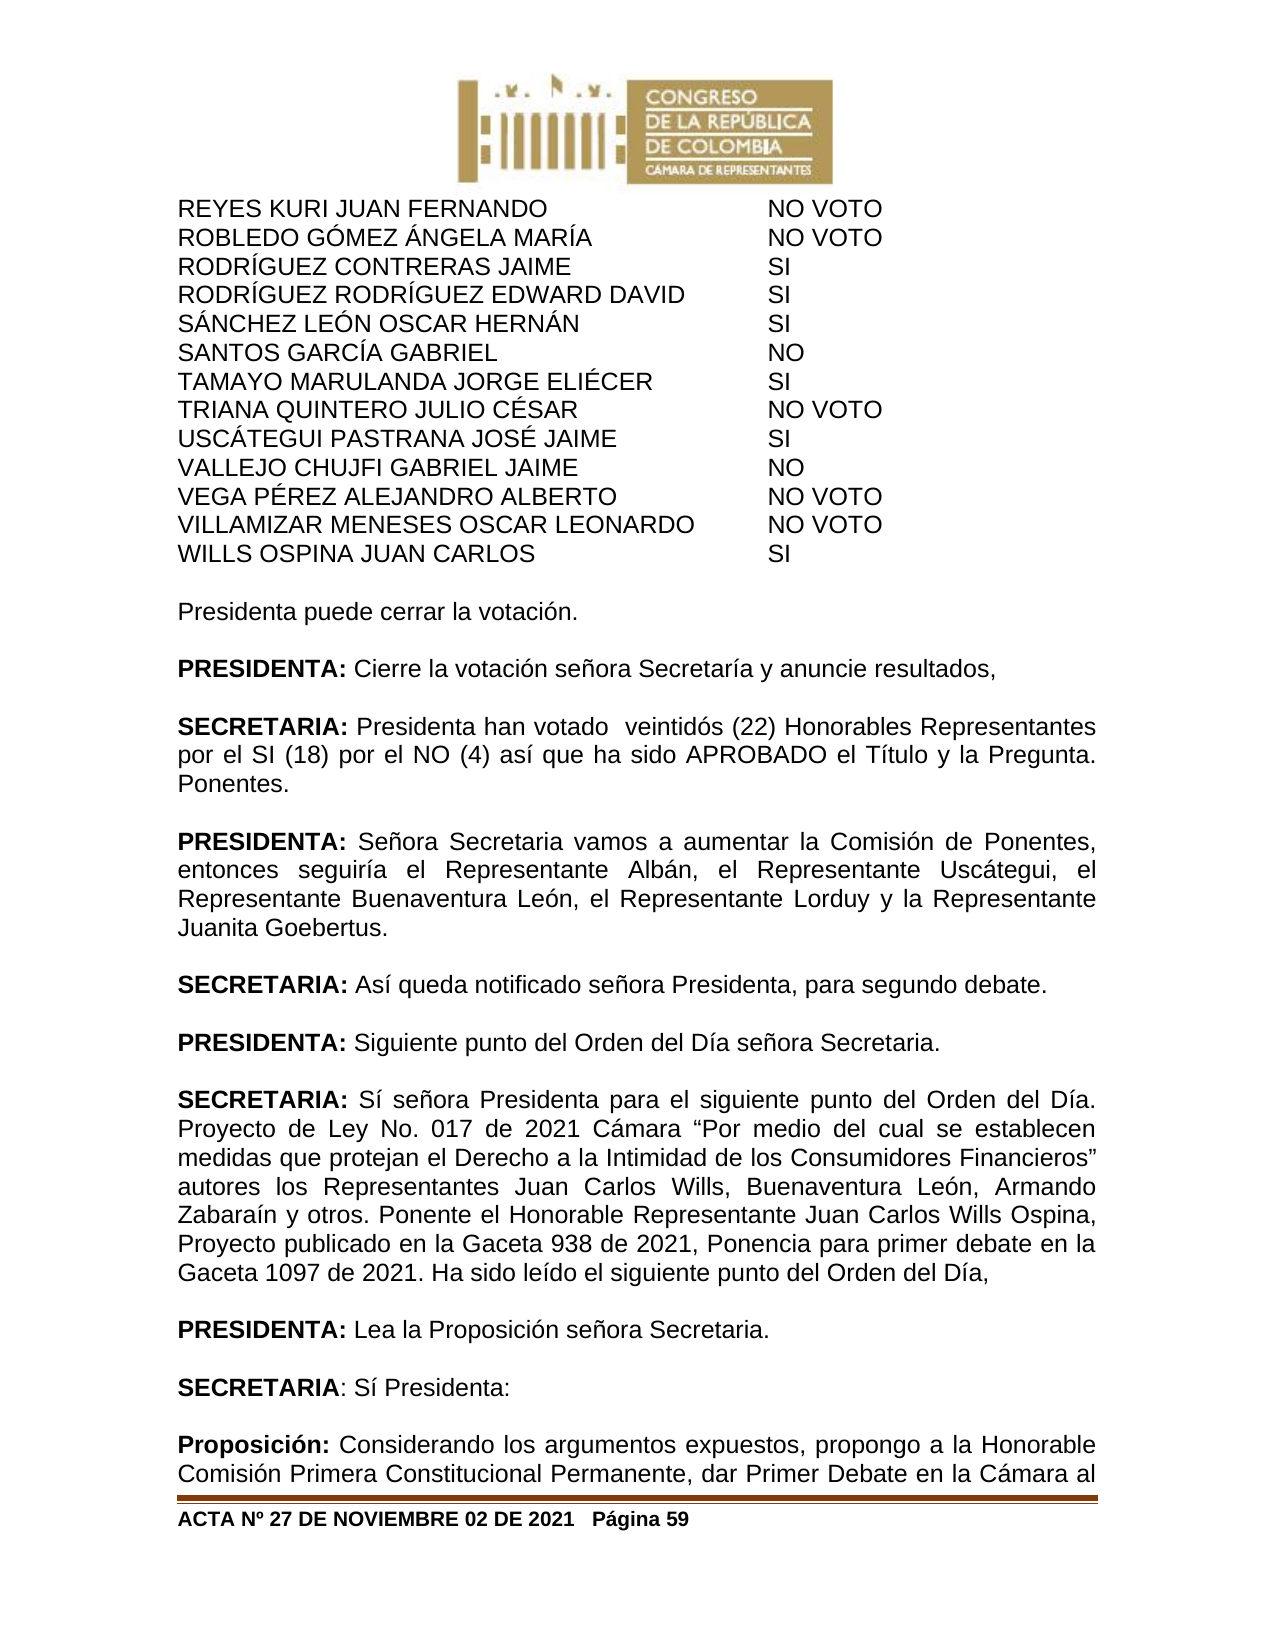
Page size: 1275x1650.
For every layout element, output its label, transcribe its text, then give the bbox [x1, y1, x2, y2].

text TAMAYO MARULANDA JORGE ELIÉCER SI [177, 367, 1098, 395]
text ROBLEDO GÓMEZ ÁNGELA MARÍA NO VOTO [177, 223, 1098, 252]
text RODRÍGUEZ CONTRERAS JAIME SI [177, 252, 1098, 280]
text SÁNCHEZ LEÓN OSCAR HERNÁN SI [177, 309, 1098, 338]
text VEGA PÉREZ ALEJANDRO ALBERTO NO VOTO [177, 482, 1098, 510]
picture [431, 73, 844, 194]
text RODRÍGUEZ RODRÍGUEZ EDWARD DAVID SI [177, 280, 1098, 309]
text PRESIDENTA: Cierre la votación señora Secretaría y anuncie resultados, [177, 654, 1098, 683]
text WILLS OSPINA JUAN CARLOS SI [177, 539, 1098, 568]
text VALLEJO CHUJFI GABRIEL JAIME NO [177, 453, 1098, 482]
text TRIANA QUINTERO JULIO CÉSAR NO VOTO [177, 395, 1098, 424]
text SECRETARIA: Así queda notificado señora Presidenta, para segundo debate. [177, 970, 1098, 999]
text SANTOS GARCÍA GABRIEL NO [177, 338, 1098, 367]
text REYES KURI JUAN FERNANDO NO VOTO [177, 194, 1098, 223]
text VILLAMIZAR MENESES OSCAR LEONARDO NO VOTO [177, 510, 1098, 539]
text Presidenta puede cerrar la votación. [177, 597, 1098, 625]
text PRESIDENTA: Lea la Proposición señora Secretaria. [177, 1315, 1098, 1344]
text PRESIDENTA: Señora Secretaria vamos a aumentar la Comisión de Ponentes, entonces seguiría el Representante Albán, el Representante Uscátegui, el Representante Buenaventura León, el Representante Lorduy y la Representante Juanita Goebertus. [177, 827, 1098, 942]
text USCÁTEGUI PASTRANA JOSÉ JAIME SI [177, 424, 1098, 453]
text SECRETARIA: Sí Presidenta: [177, 1373, 1098, 1402]
text SECRETARIA: Presidenta han votado veintidós (22) Honorables Representantes por el SI (18) por el NO (4) así que ha sido APROBADO el Título y la Pregunta. Ponentes. [177, 712, 1098, 798]
text SECRETARIA: Sí señora Presidenta para el siguiente punto del Orden del Día. Proyecto de Ley No. 017 de 2021 Cámara “Por medio del cual se establecen medidas que protejan el Derecho a la Intimidad de los Consumidores Financieros” autores los Representantes Juan Carlos Wills, Buenaventura León, Armando Zabaraín y otros. Ponente el Honorable Representante Juan Carlos Wills Ospina, Proyecto publicado en la Gaceta 938 de 2021, Ponencia para primer debate en la Gaceta 1097 de 2021. Ha sido leído el siguiente punto del Orden del Día, [177, 1085, 1098, 1287]
text PRESIDENTA: Siguiente punto del Orden del Día señora Secretaria. [177, 1028, 1098, 1057]
